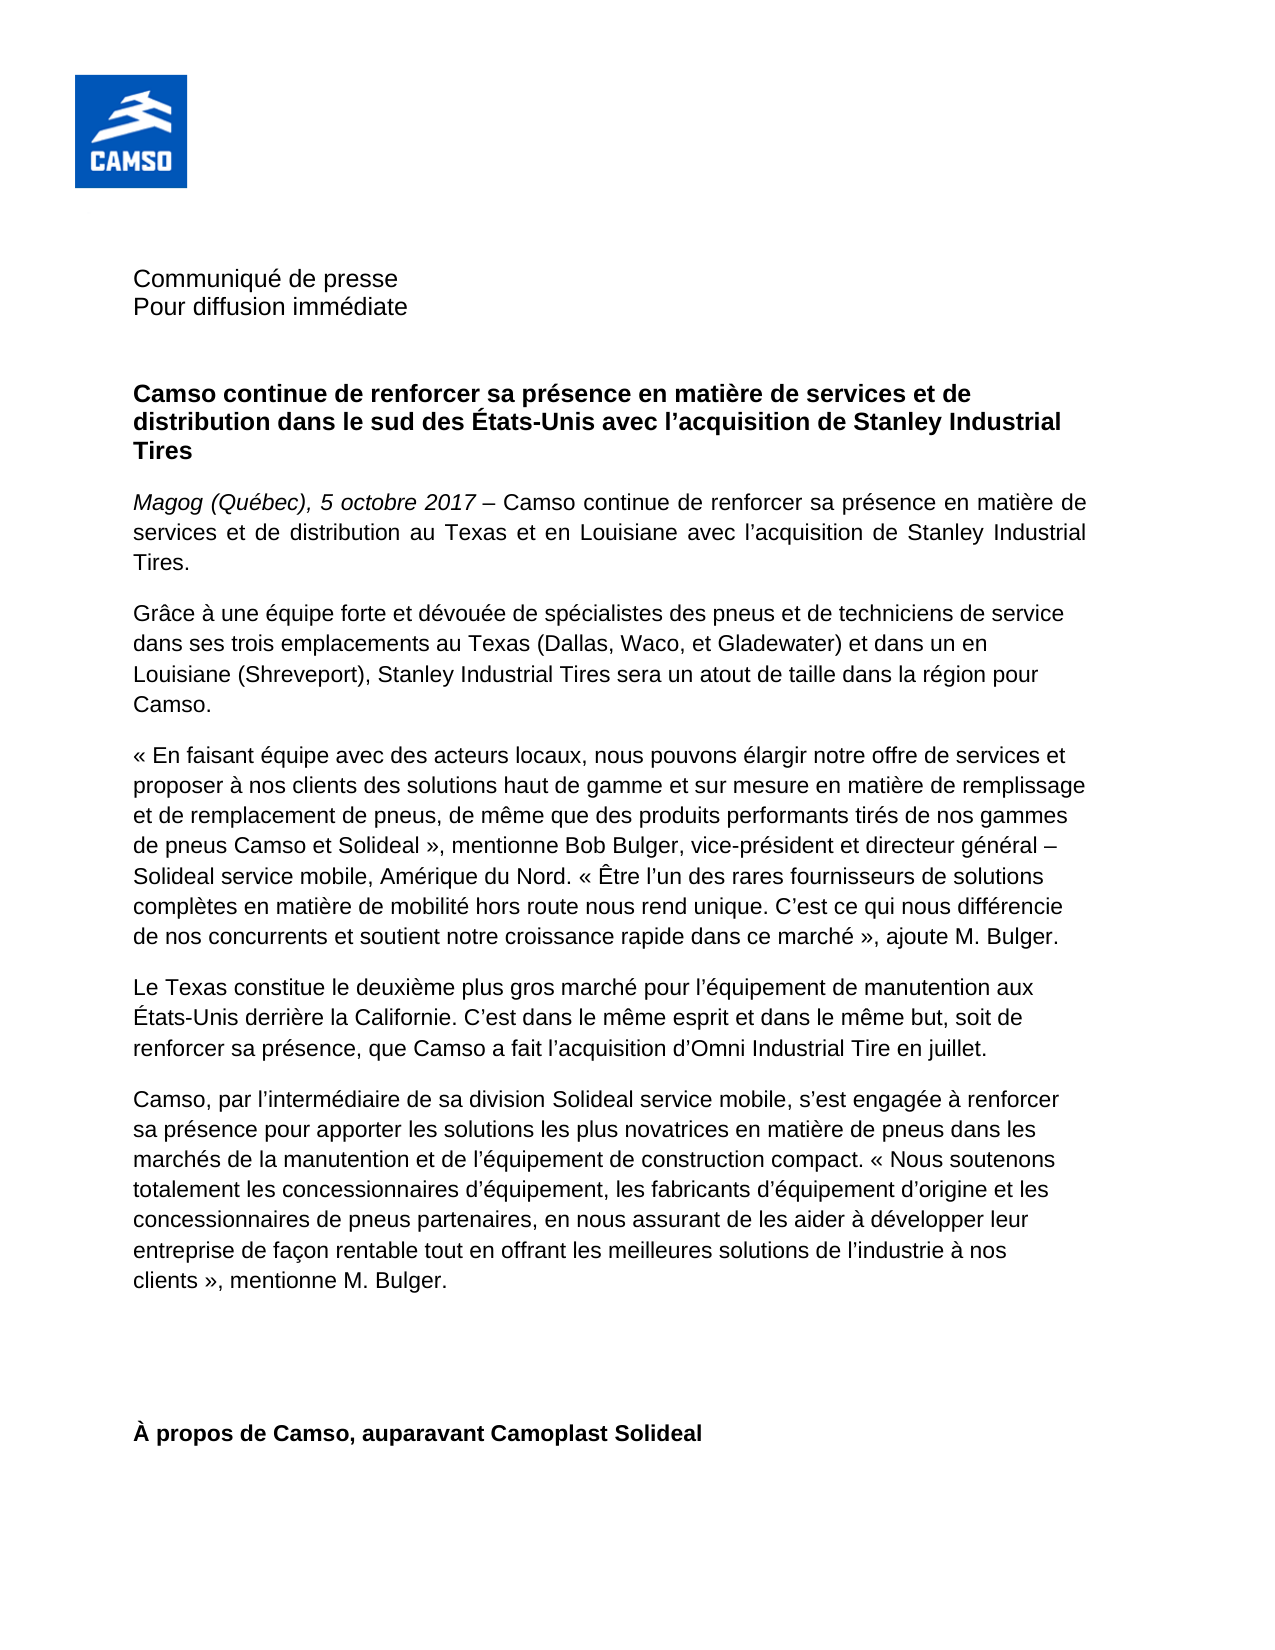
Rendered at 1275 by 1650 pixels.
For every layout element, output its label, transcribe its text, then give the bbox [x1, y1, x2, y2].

text Grâce à une équipe forte et dévouée de spécialistes des pneus et de techniciens de service dans ses trois emplacements au Texas (Dallas, Waco, et Gladewater) et dans un en Louisiane (Shreveport), Stanley Industrial Tires sera un atout de taille dans la région pour Camso. [133, 600, 1087, 717]
text Pour diffusion immédiate [133, 292, 1087, 321]
text Communiqué de presse [133, 264, 1087, 292]
text Camso continue de renforcer sa présence en matière de services et de distribution dans le sud des États-Unis avec l’acquisition de Stanley Industrial Tires [133, 350, 1087, 465]
text À propos de Camso, auparavant Camoplast Solideal [133, 1420, 1087, 1446]
text Le Texas constitue le deuxième plus gros marché pour l’équipement de manutention aux États-Unis derrière la Californie. C’est dans le même esprit et dans le même but, soit de renforcer sa présence, que Camso a fait l’acquisition d’Omni Industrial Tire en juillet. [133, 974, 1087, 1061]
picture [0, 0, 1275, 264]
text Camso, par l’intermédiaire de sa division Solideal service mobile, s’est engagée à renforcer sa présence pour apporter les solutions les plus novatrices en matière de pneus dans les marchés de la manutention et de l’équipement de construction compact. « Nous soutenons totalement les concessionnaires d’équipement, les fabricants d’équipement d’origine et les concessionnaires de pneus partenaires, en nous assurant de les aider à développer leur entreprise de façon rentable tout en offrant les meilleures solutions de l’industrie à nos clients », mentionne M. Bulger. [133, 1086, 1087, 1293]
text « En faisant équipe avec des acteurs locaux, nous pouvons élargir notre offre de services et proposer à nos clients des solutions haut de gamme et sur mesure en matière de remplissage et de remplacement de pneus, de même que des produits performants tirés de nos gammes de pneus Camso et Solideal », mentionne Bob Bulger, vice-président et directeur général – Solideal service mobile, Amérique du Nord. « Être l’un des rares fournisseurs de solutions complètes en matière de mobilité hors route nous rend unique. C’est ce qui nous différencie de nos concurrents et soutient notre croissance rapide dans ce marché », ajoute M. Bulger. [133, 742, 1087, 949]
text Magog (Québec), 5 octobre 2017 – Camso continue de renforcer sa présence en matière de services et de distribution au Texas et en Louisiane avec l’acquisition de Stanley Industrial Tires. [133, 489, 1087, 576]
